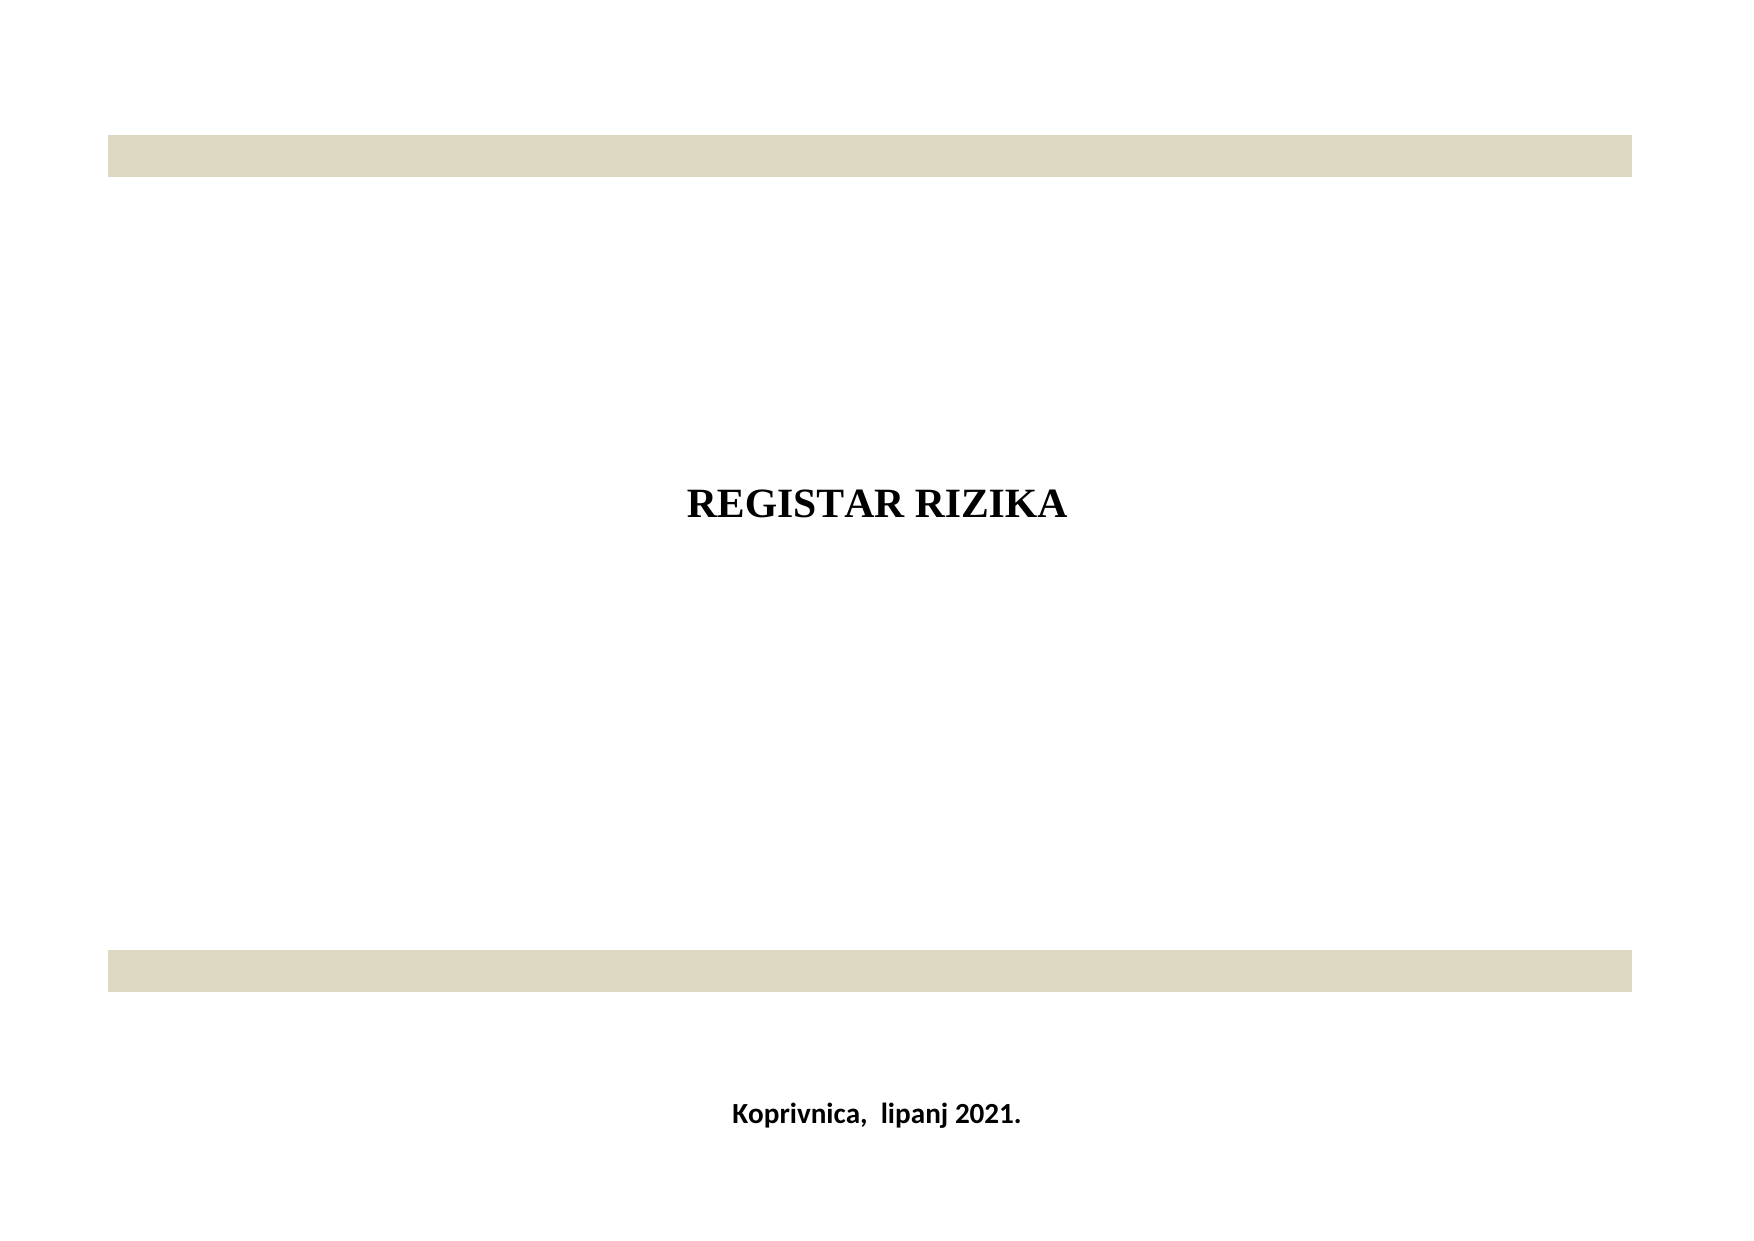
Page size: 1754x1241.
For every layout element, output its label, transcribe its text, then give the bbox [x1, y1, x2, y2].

text REGISTAR RIZIKA [148, 479, 1606, 527]
